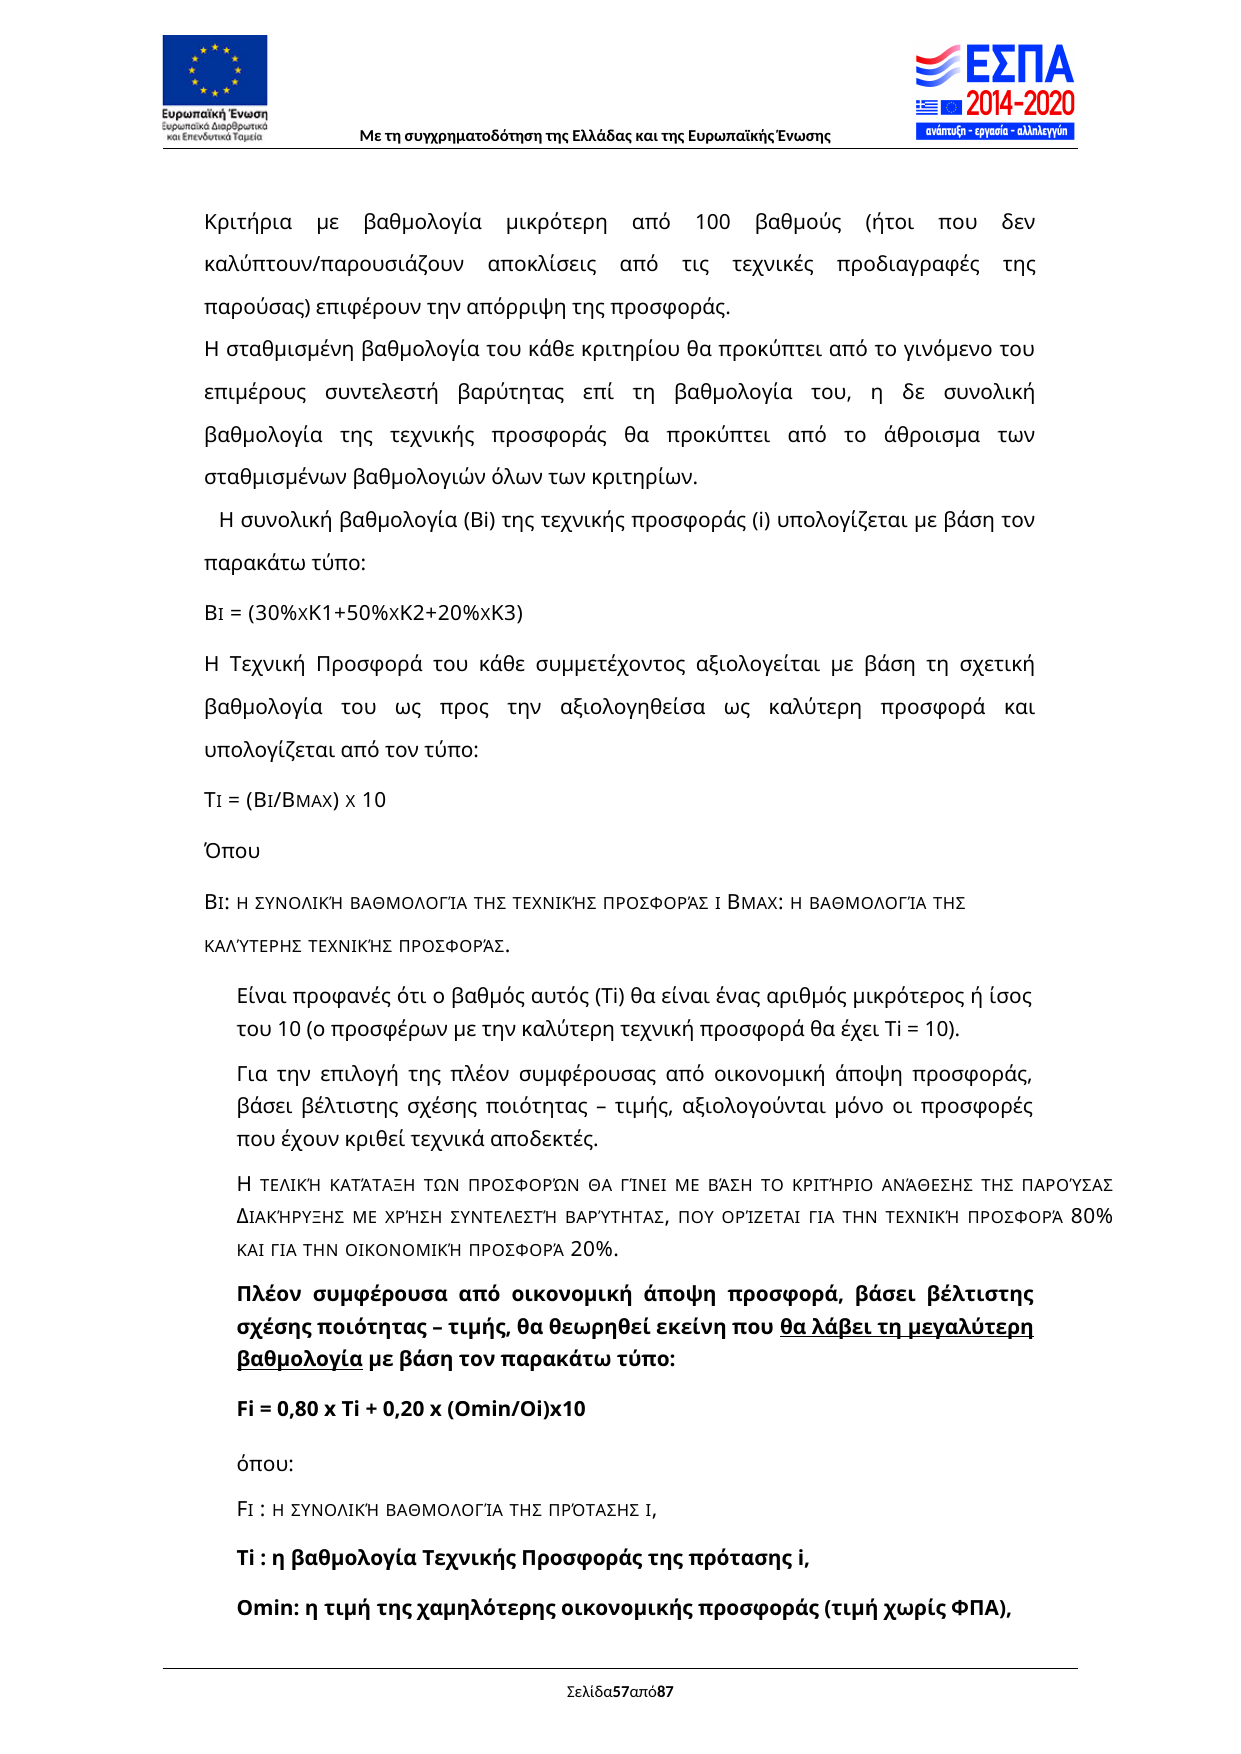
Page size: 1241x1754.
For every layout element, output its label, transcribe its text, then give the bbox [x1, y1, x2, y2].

text Ti : η βαθμολογία Τεχνικής Προσφοράς της πρότασης i, [236, 1539, 1113, 1572]
picture [912, 42, 1078, 142]
text Είναι προφανές ότι ο βαθμός αυτός (Ti) θα είναι ένας αριθμός μικρότερος ή ίσος του 10 (ο προσφέρων με την καλύτερη τεχνική προσφορά θα έχει Ti = 10). [236, 981, 1034, 1042]
text Για την επιλογή της πλέον συμφέρουσας από οικονομική άποψη προσφοράς, βάσει βέλτιστης σχέσης ποιότητας – τιμής, αξιολογούνται μόνο οι προσφορές που έχουν κριθεί τεχνικά αποδεκτές. [236, 1059, 1034, 1152]
text Κριτήρια με βαθμολογία μικρότερη από 100 βαθμούς (ήτοι που δεν καλύπτουν/παρουσιάζουν αποκλίσεις από τις τεχνικές προδιαγραφές της παρούσας) επιφέρουν την απόρριψη της προσφοράς. [204, 207, 1037, 320]
subtitle Η τελική κατάταξη των προσφορών θα γίνει με βάση το κριτήριο ανάθεσης της παρούσας Διακήρυξης με χρήση συντελεστή βαρύτητας, που ορίζεται για την τεχνική προσφορά 80% και για την οικονομική προσφορά 20%. [236, 1169, 1113, 1263]
text Η συνολική βαθμολογία (Βi) της τεχνικής προσφοράς (i) υπολογίζεται με βάση τον παρακάτω τύπο: [204, 505, 1037, 576]
text Fi = 0,80 x Ti + 0,20 x (Omin/Oi)x10 [236, 1389, 1113, 1423]
text Πλέον συμφέρουσα από οικονομική άποψη προσφορά, βάσει βέλτιστης σχέσης ποιότητας – τιμής, θα θεωρηθεί εκείνη που θα λάβει τη μεγαλύτερη βαθμολογία με βάση τον παρακάτω τύπο: [236, 1279, 1034, 1373]
text Omin: η τιμή της χαμηλότερης οικονομικής προσφοράς (τιμή χωρίς ΦΠΑ), [236, 1589, 1113, 1622]
picture [162, 35, 268, 142]
text Η σταθμισμένη βαθμολογία του κάθε κριτηρίου θα προκύπτει από το γινόμενο του επιμέρους συντελεστή βαρύτητας επί τη βαθμολογία του, η δε συνολική βαθμολογία της τεχνικής προσφοράς θα προκύπτει από το άθροισμα των σταθμισμένων βαθμολογιών όλων των κριτηρίων. [204, 334, 1037, 491]
subtitle Bi: η συνολική βαθμολογία της τεχνικής προσφοράς i Bmax: η βαθμολογία της καλύτερης τεχνικής προσφοράς. [204, 887, 1037, 958]
subtitle Βi = (30%xΚ1+50%xΚ2+20%xΚ3) [204, 598, 1037, 627]
subtitle Τi = (Bi/Bmax) x 10 [204, 786, 1037, 814]
text Όπου [204, 837, 1037, 865]
text Η Τεχνική Προσφορά του κάθε συμμετέχοντος αξιολογείται με βάση τη σχετική βαθμολογία του ως προς την αξιολογηθείσα ως καλύτερη προσφορά και υπολογίζεται από τον τύπο: [204, 649, 1037, 763]
text όπου: [236, 1439, 1113, 1477]
subtitle Fi : η συνολική βαθμολογία της πρότασης i, [162, 1494, 1113, 1522]
